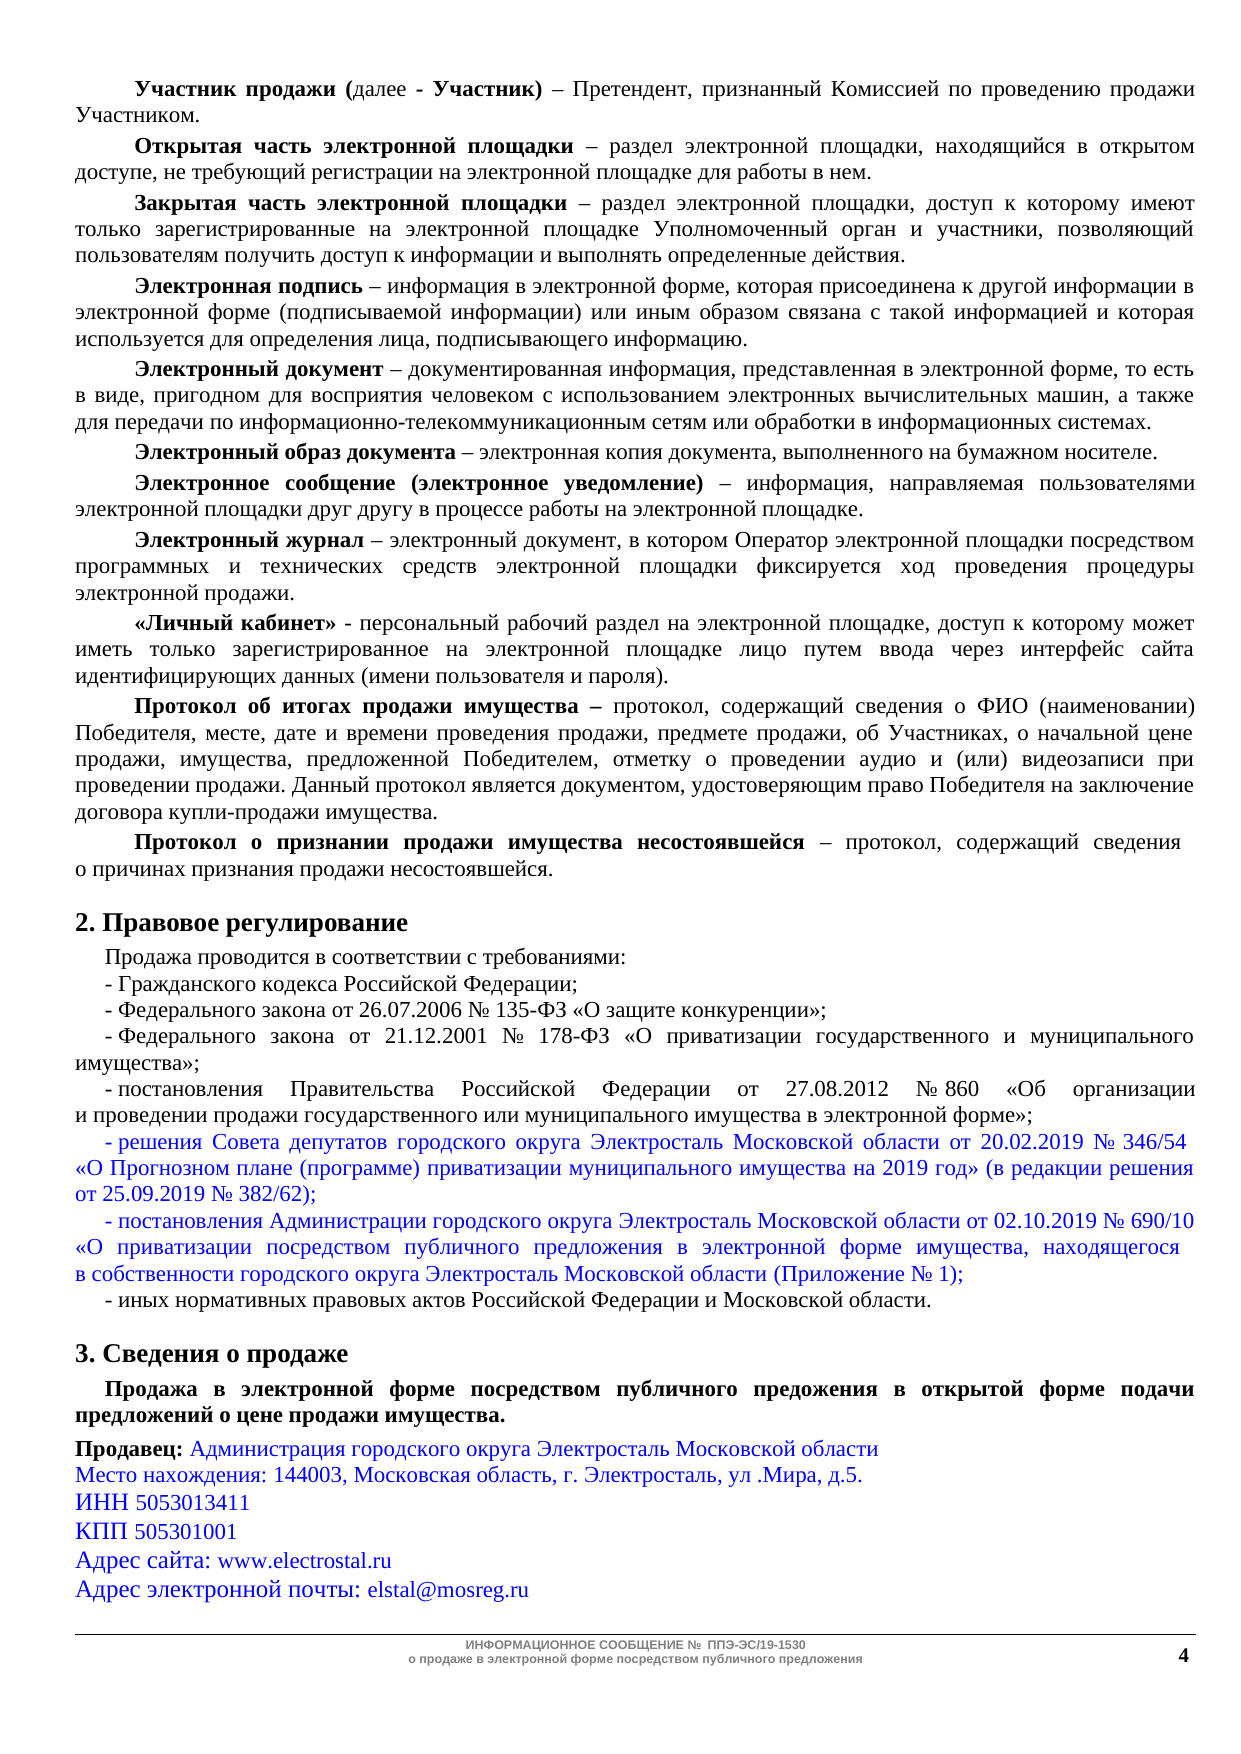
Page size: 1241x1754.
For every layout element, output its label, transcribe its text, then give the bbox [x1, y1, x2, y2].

list Федерального закона от 21.12.2001 № 178-ФЗ «О приватизации государственного и муниципального имущества»; [75, 1022, 1196, 1075]
subtitle 3. Сведения о продаже [75, 1337, 1196, 1368]
text Продажа в электронной форме посредством публичного предожения в открытой форме подачи предложений о цене продажи имущества. [75, 1375, 1196, 1427]
text Электронный документ – документированная информация, представленная в электронной форме, то есть в виде, пригодном для восприятия человеком с использованием электронных вычислительных машин, а также для передачи по информационно-телекоммуникационным сетям или обработки в информационных системах. [75, 355, 1196, 434]
list Федерального закона от 26.07.2006 № 135-ФЗ «О защите конкуренции»; [75, 996, 1196, 1022]
text Электронный образ документа – электронная копия документа, выполненного на бумажном носителе. [75, 438, 1196, 465]
text Продажа проводится в соответствии с требованиями: [75, 943, 1196, 970]
list постановления Правительства Российской Федерации от 27.08.2012 № 860 «Об организации и проведении продажи государственного или муниципального имущества в электронной форме»; [75, 1075, 1196, 1128]
text Участник продажи (далее - Участник) – Претендент, признанный Комиссией по проведению продажи Участником. [75, 75, 1196, 128]
list постановления Администрации городского округа Электросталь Московской области от 02.10.2019 № 690/10 «О приватизации посредством публичного предложения в электронной форме имущества, находящегося в собственности городского округа Электросталь Московской области (Приложение № 1); [75, 1207, 1196, 1286]
subtitle 2. Правовое регулирование [75, 906, 1196, 937]
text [75, 1461, 1196, 1487]
list решения Совета депутатов городского округа Электросталь Московской области от 20.02.2019 № 346/54 «О Прогнозном плане (программе) приватизации муниципального имущества на 2019 год» (в редакции решения от 25.09.2019 № 382/62); [75, 1128, 1196, 1207]
text Открытая часть электронной площадки – раздел электронной площадки, находящийся в открытом доступе, не требующий регистрации на электронной площадке для работы в нем. [75, 132, 1196, 184]
text «Личный кабинет» - персональный рабочий раздел на электронной площадке, доступ к которому может иметь только зарегистрированное на электронной площадке лицо путем ввода через интерфейс сайта идентифицирующих данных (имени пользователя и пароля). [75, 609, 1196, 688]
list иных нормативных правовых актов Российской Федерации и Московской области. [75, 1286, 1196, 1312]
text Протокол о признании продажи имущества несостоявшейся – протокол, содержащий сведения о причинах признания продажи несостоявшейся. [75, 828, 1196, 881]
text Электронная подпись – информация в электронной форме, которая присоединена к другой информации в электронной форме (подписываемой информации) или иным образом связана с такой информацией и которая используется для определения лица, подписывающего информацию. [75, 272, 1196, 351]
text Продавец: Администрация городского округа Электросталь Московской области [75, 1435, 1196, 1461]
text Адрес сайта: www.electrostal.ru [75, 1545, 1196, 1574]
text Закрытая часть электронной площадки – раздел электронной площадки, доступ к которому имеют только зарегистрированные на электронной площадке Уполномоченный орган и участники, позволяющий пользователям получить доступ к информации и выполнять определенные действия. [75, 189, 1196, 268]
text Протокол об итогах продажи имущества – протокол, содержащий сведения о ФИО (наименовании) Победителя, месте, дате и времени проведения продажи, предмете продажи, об Участниках, о начальной цене продажи, имущества, предложенной Победителем, отметку о проведении аудио и (или) видеозаписи при проведении продажи. Данный протокол является документом, удостоверяющим право Победителя на заключение договора купли-продажи имущества. [75, 692, 1196, 824]
text КПП 505301001 [75, 1516, 1196, 1545]
list Гражданского кодекса Российской Федерации; [75, 970, 1196, 996]
text ИНН 5053013411 [75, 1487, 1196, 1516]
text Электронный журнал – электронный документ, в котором Оператор электронной площадки посредством программных и технических средств электронной площадки фиксируется ход проведения процедуры электронной продажи. [75, 526, 1196, 605]
text Электронное сообщение (электронное уведомление) – информация, направляемая пользователями электронной площадки друг другу в процессе работы на электронной площадке. [75, 469, 1196, 522]
text Адрес электронной почты: elstal@mosreg.ru [75, 1574, 1196, 1602]
